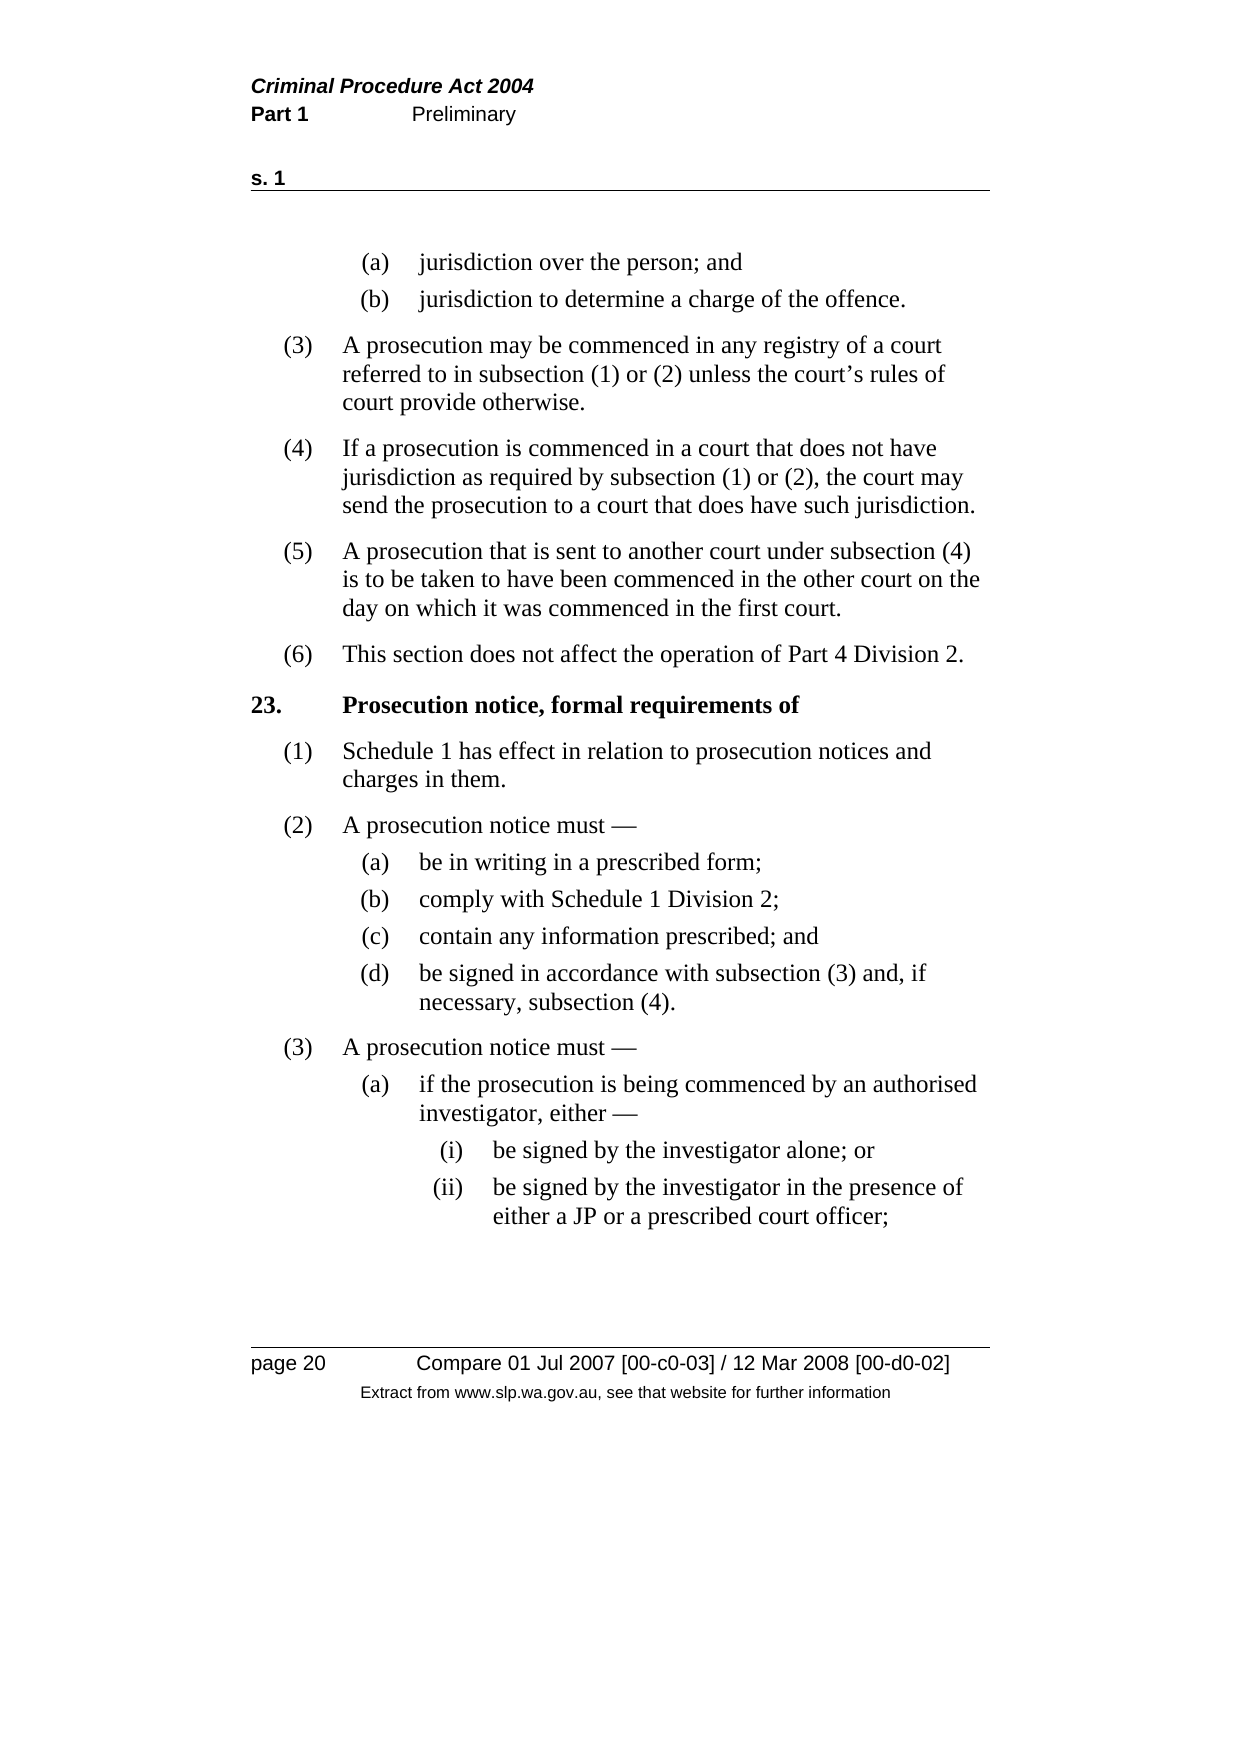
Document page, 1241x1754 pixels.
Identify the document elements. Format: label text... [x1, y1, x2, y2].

text (b) comply with Schedule 1 Division 2; [251, 884, 990, 913]
text (ii) be signed by the investigator in the presence of either a JP or a prescribed court officer; [251, 1172, 990, 1230]
subtitle 23. Prosecution notice, formal requirements of [251, 690, 990, 719]
text (1) Schedule 1 has effect in relation to prosecution notices and charges in them. [251, 736, 990, 793]
text (d) be signed in accordance with subsection (3) and, if necessary, subsection (4). [251, 958, 990, 1016]
text (4) If a prosecution is commenced in a court that does not have jurisdiction as required by subsection (1) or (2), the court may send the prosecution to a court that does have such jurisdiction. [251, 433, 990, 519]
text (5) A prosecution that is sent to another court under subsection (4) is to be taken to have been commenced in the other court on the day on which it was commenced in the first court. [251, 536, 990, 622]
text (a) jurisdiction over the person; and [251, 247, 990, 276]
text (a) if the prosecution is being commenced by an authorised investigator, either — [251, 1069, 990, 1127]
text (c) contain any information prescribed; and [251, 921, 990, 950]
text (3) A prosecution may be commenced in any registry of a court referred to in subsection (1) or (2) unless the court’s rules of court provide otherwise. [251, 330, 990, 416]
text (3) A prosecution notice must — [251, 1032, 990, 1061]
text (a) be in writing in a prescribed form; [251, 847, 990, 876]
text (6) This section does not affect the operation of Part 4 Division 2. [251, 639, 990, 667]
text (b) jurisdiction to determine a charge of the offence. [251, 284, 990, 313]
text (i) be signed by the investigator alone; or [251, 1135, 990, 1164]
text (2) A prosecution notice must — [251, 810, 990, 839]
